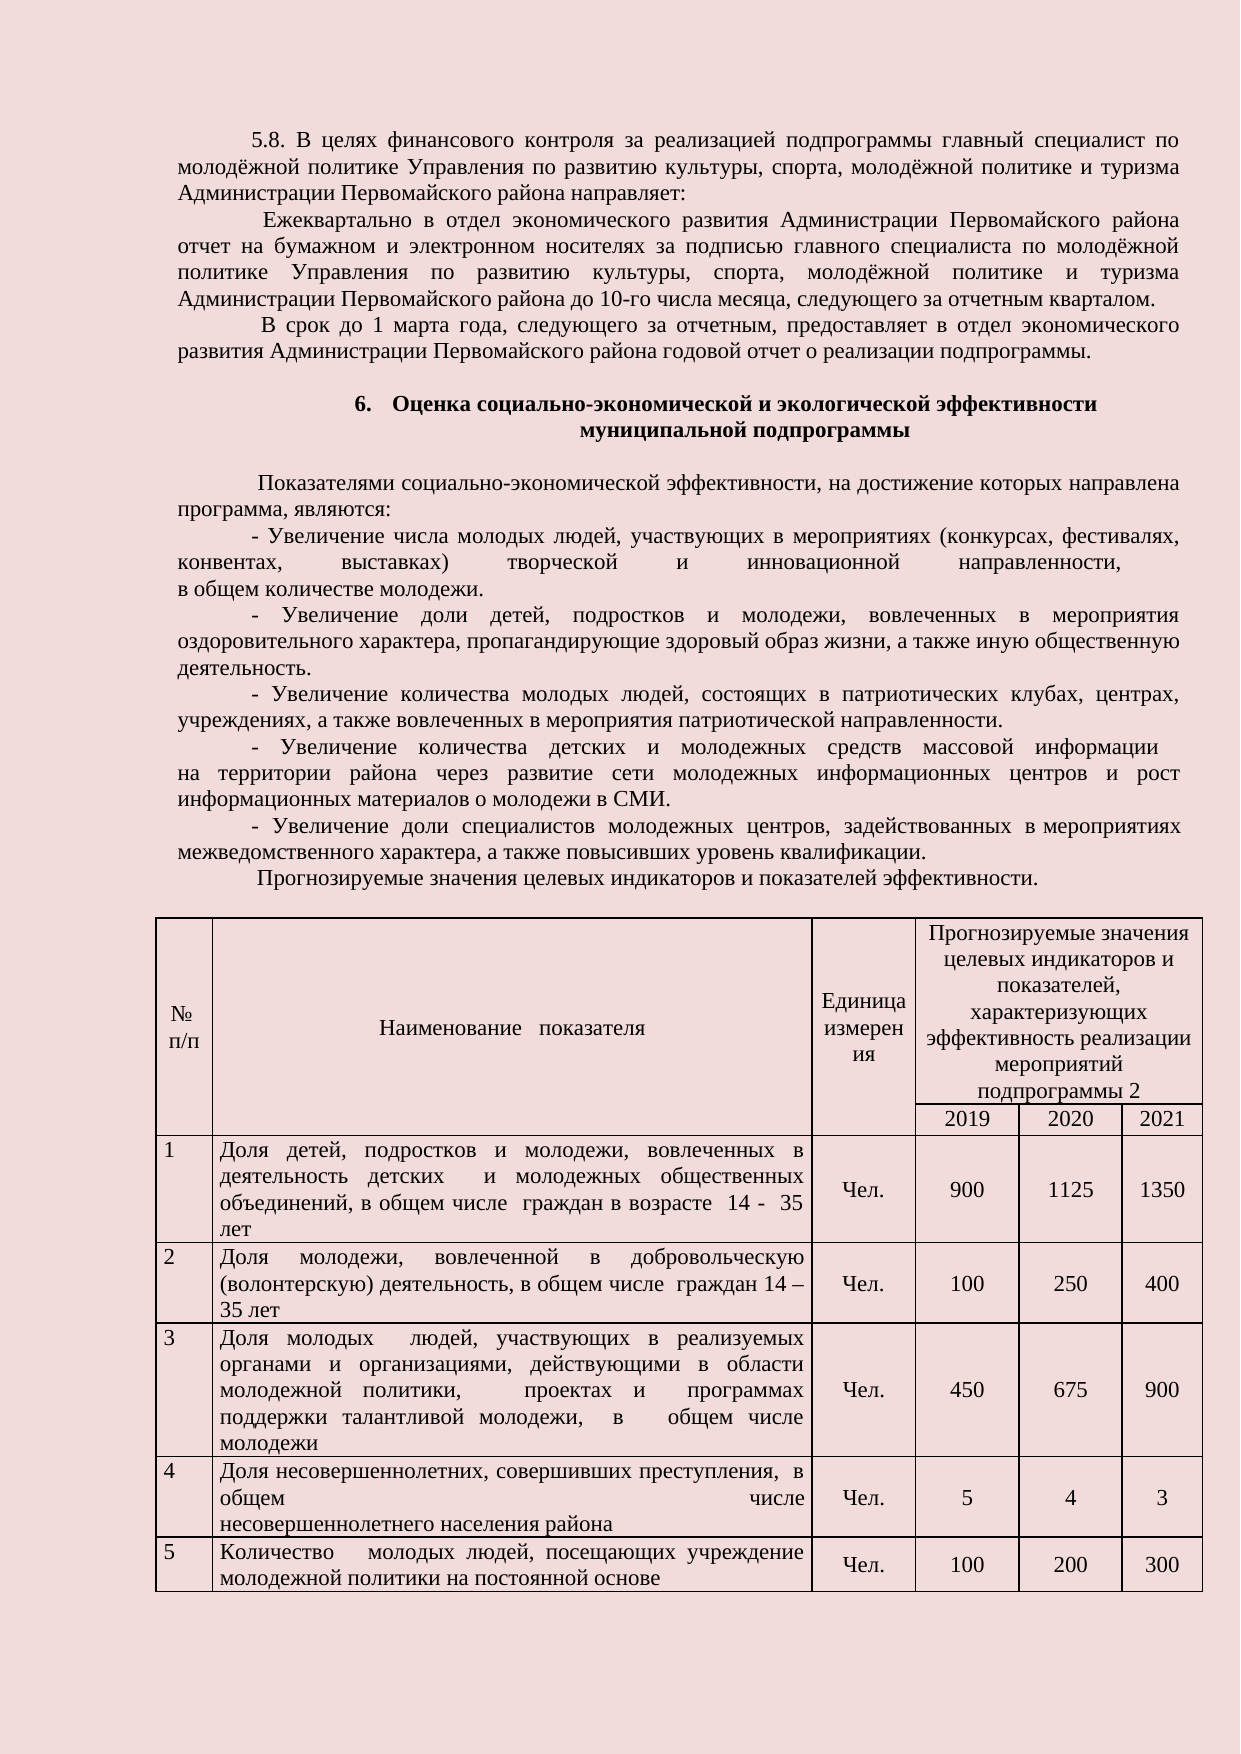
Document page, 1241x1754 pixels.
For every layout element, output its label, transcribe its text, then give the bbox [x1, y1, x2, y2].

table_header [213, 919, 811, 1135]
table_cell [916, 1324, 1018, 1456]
text - Увеличение доли специалистов молодежных центров, задействованных в мероприятиях межведомственного характера, а также повысивших уровень квалификации. [177, 812, 1181, 864]
text Прогнозируемые значения целевых индикаторов и показателей эффективности. [177, 864, 1181, 891]
text Показателями социально-экономической эффективности, на достижение которых направлена программа, являются: [177, 469, 1181, 522]
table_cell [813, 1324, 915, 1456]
text - Увеличение числа молодых людей, участвующих в мероприятиях (конкурсах, фестивалях, конвентах, выставках) творческой и инновационной направленности, в общем количестве молодежи. [177, 522, 1181, 601]
text - Увеличение количества молодых людей, состоящих в патриотических клубах, центрах, учреждениях, а также вовлеченных в мероприятия патриотической направленности. [177, 680, 1181, 733]
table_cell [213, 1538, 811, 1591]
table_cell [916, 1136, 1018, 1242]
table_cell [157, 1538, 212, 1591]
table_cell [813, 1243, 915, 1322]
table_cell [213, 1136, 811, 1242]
text 5.8. В целях финансового контроля за реализацией подпрограммы главный специалист по молодёжной политике Управления по развитию культуры, спорта, молодёжной политике и туризма Администрации Первомайского района направляет: [177, 127, 1181, 206]
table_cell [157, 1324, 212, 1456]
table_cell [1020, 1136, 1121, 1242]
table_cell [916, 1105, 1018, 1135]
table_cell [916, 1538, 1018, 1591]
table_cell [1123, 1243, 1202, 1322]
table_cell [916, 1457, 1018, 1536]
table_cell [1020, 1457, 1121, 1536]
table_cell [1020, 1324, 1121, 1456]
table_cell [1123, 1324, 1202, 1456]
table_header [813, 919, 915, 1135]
text Ежеквартально в отдел экономического развития Администрации Первомайского района отчет на бумажном и электронном носителях за подписью главного специалиста по молодёжной политике Управления по развитию культуры, спорта, молодёжной политике и туризма Администрации Первомайского района до 10-го числа месяца, следующего за отчетным кварталом. [177, 206, 1181, 311]
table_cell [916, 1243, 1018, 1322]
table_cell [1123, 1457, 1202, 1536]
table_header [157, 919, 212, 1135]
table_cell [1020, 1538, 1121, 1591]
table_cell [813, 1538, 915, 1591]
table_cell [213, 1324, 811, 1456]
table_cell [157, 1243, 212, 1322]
text В срок до 1 марта года, следующего за отчетным, предоставляет в отдел экономического развития Администрации Первомайского района годовой отчет о реализации подпрограммы. [177, 311, 1181, 364]
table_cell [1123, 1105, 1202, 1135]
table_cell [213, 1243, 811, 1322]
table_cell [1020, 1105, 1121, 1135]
text - Увеличение доли детей, подростков и молодежи, вовлеченных в мероприятия оздоровительного характера, пропагандирующие здоровый образ жизни, а также иную общественную деятельность. [177, 601, 1181, 680]
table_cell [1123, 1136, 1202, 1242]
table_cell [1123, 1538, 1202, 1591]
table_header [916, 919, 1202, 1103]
list Оценка социально-экономической и экологической эффективности муниципальной подпрограммы [271, 390, 1181, 443]
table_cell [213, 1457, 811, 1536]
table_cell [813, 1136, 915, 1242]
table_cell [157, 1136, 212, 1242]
text - Увеличение количества детских и молодежных средств массовой информации на территории района через развитие сети молодежных информационных центров и рост информационных материалов о молодежи в СМИ. [177, 733, 1181, 812]
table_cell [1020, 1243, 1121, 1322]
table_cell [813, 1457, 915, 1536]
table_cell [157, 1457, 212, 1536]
